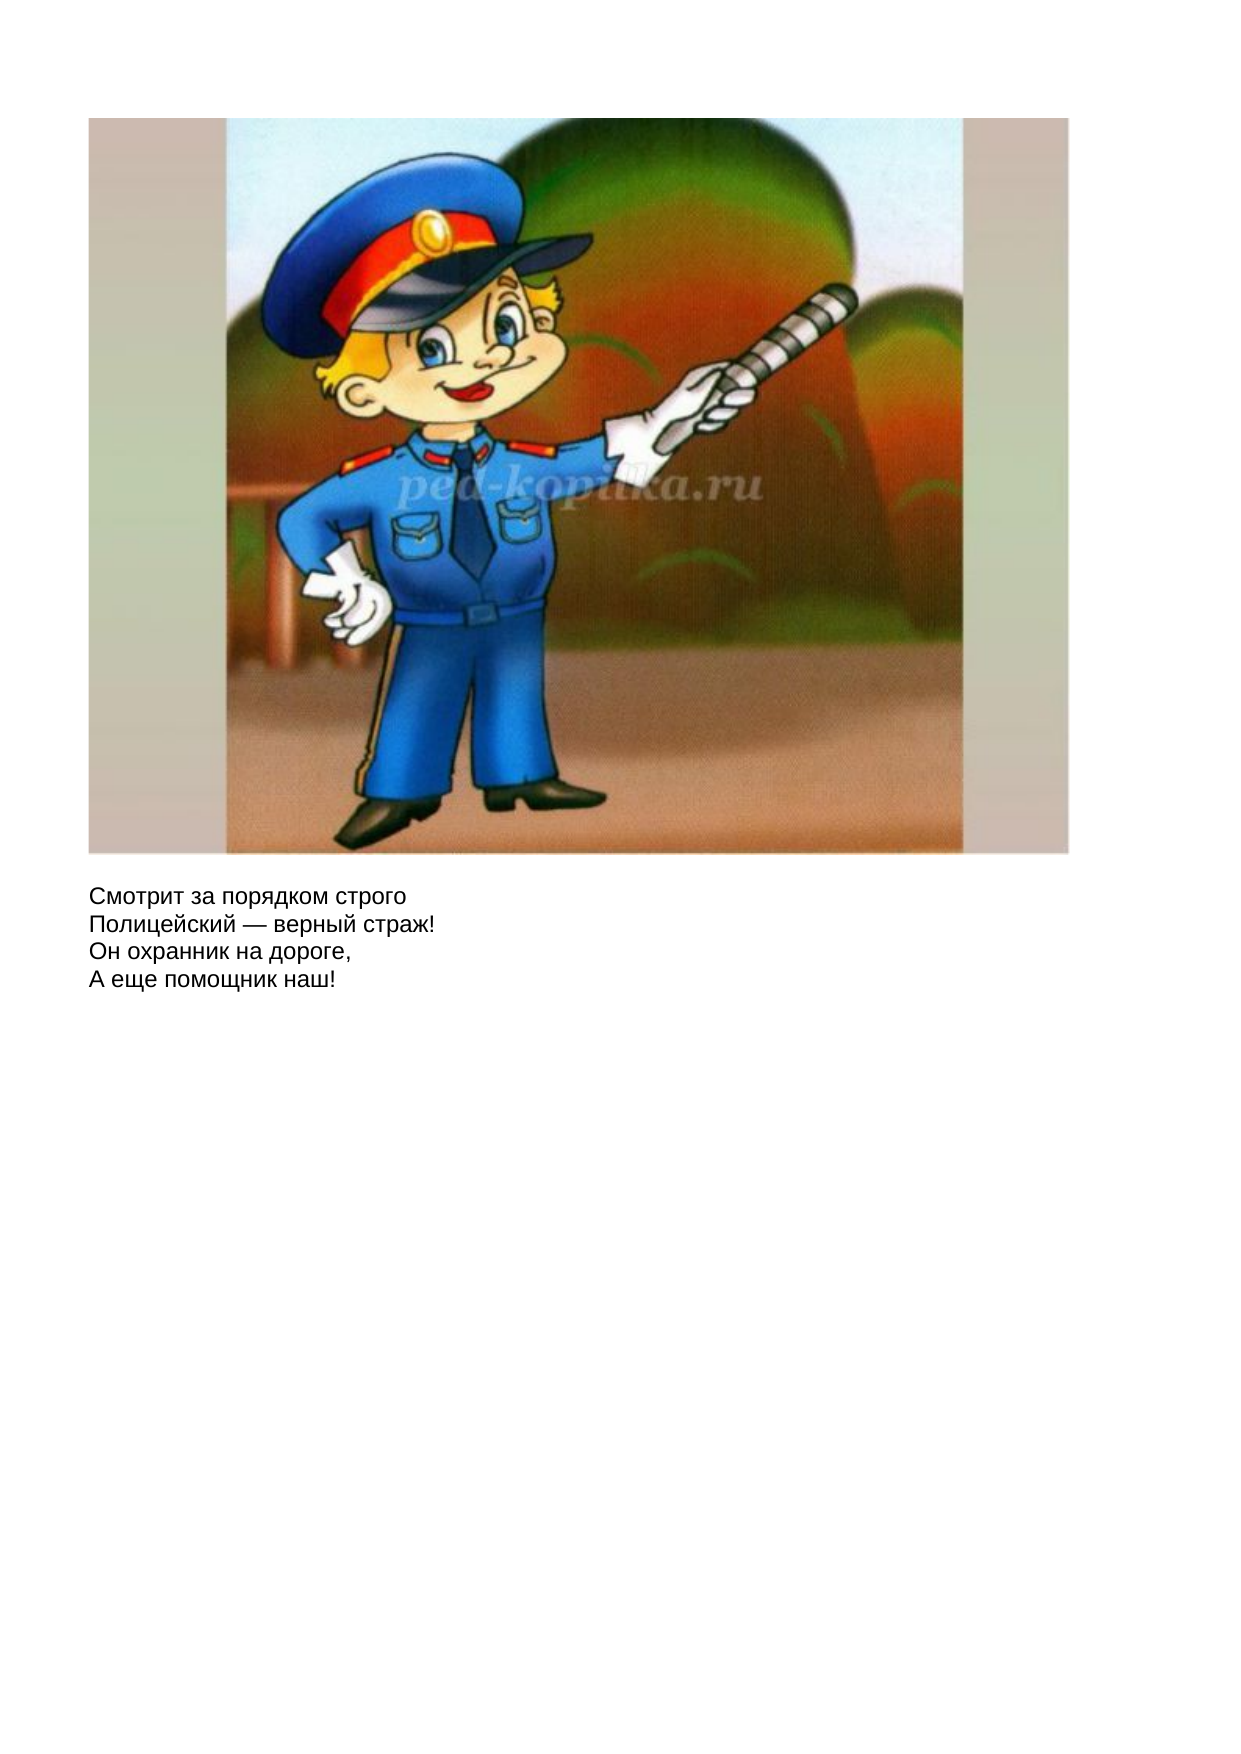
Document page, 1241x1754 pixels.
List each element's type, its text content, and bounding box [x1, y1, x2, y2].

text Смотрит за порядком строго Полицейский — верный страж! Он охранник на дороге, А еще помощник наш! [88, 855, 1063, 992]
picture [88, 118, 1070, 855]
